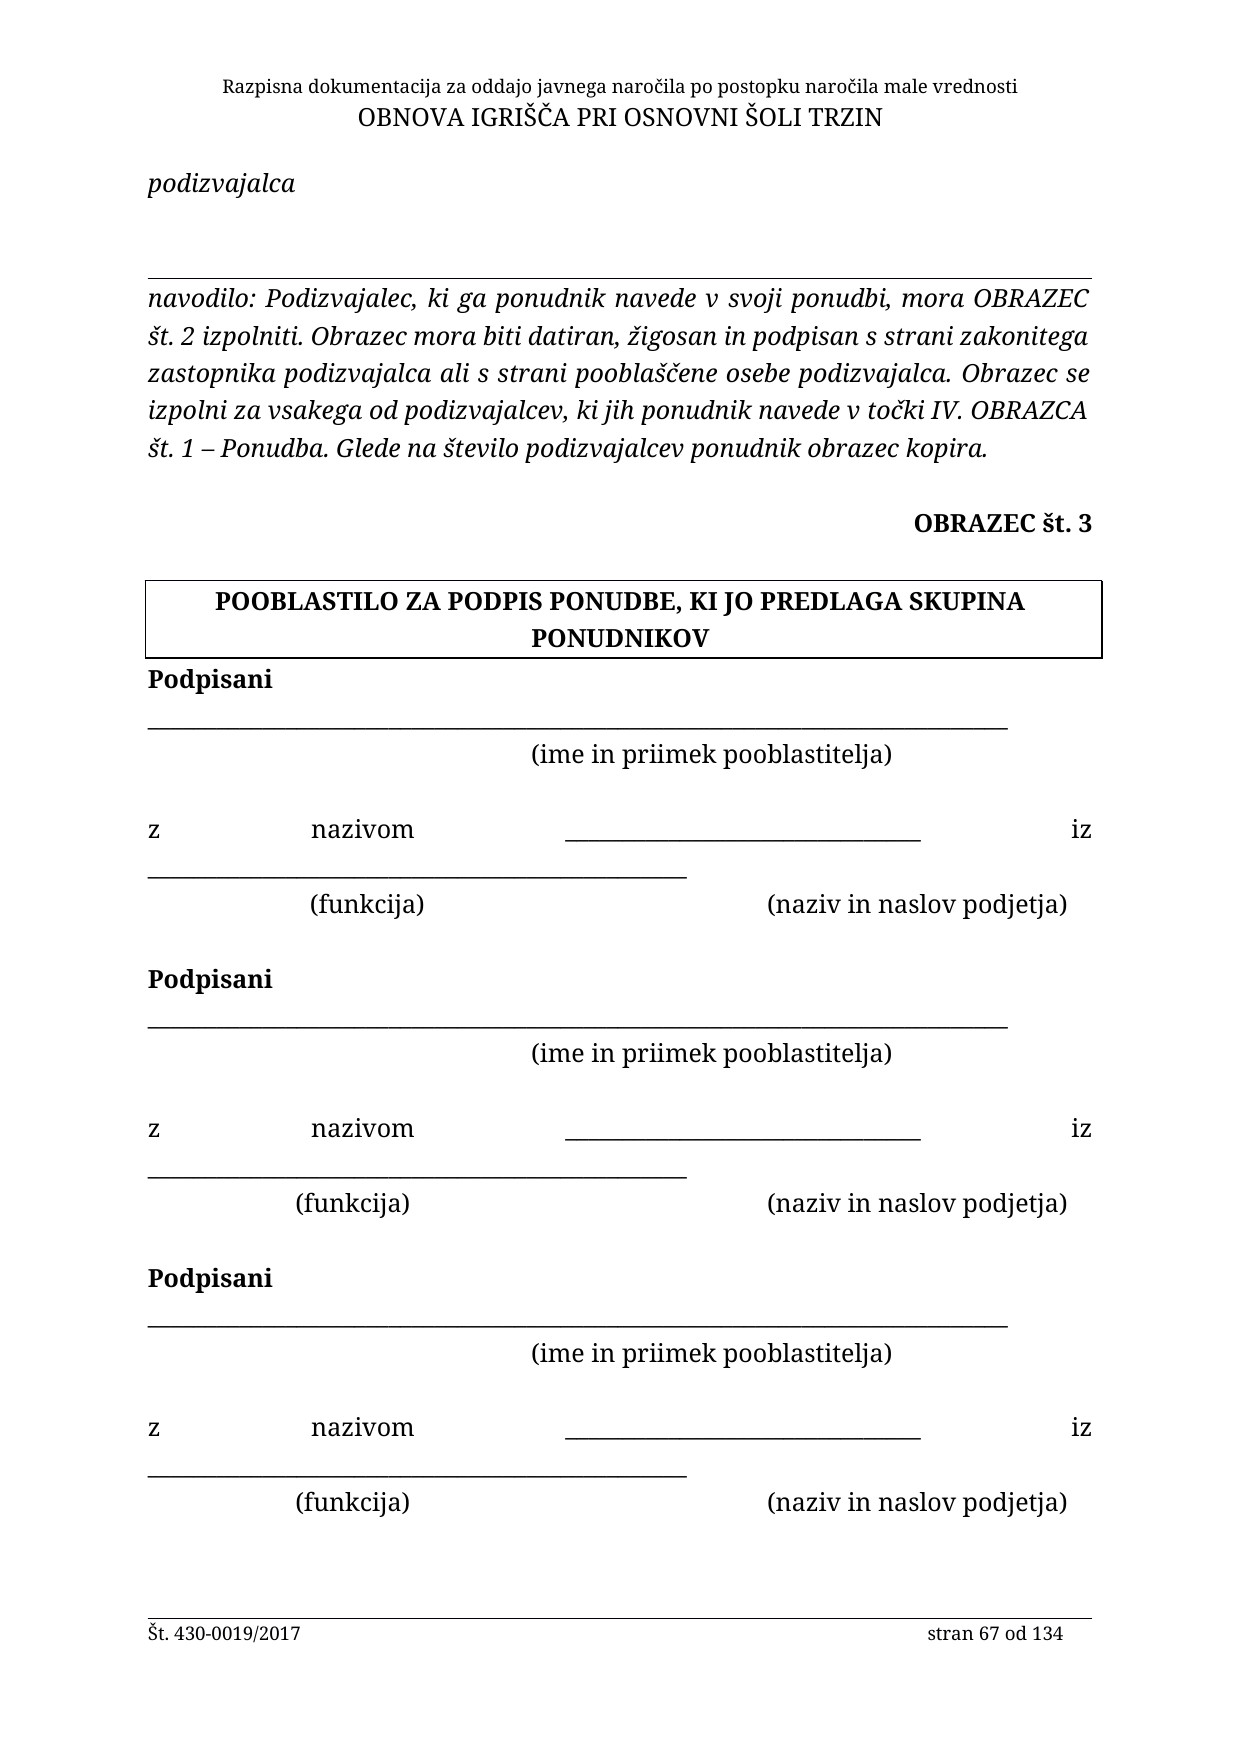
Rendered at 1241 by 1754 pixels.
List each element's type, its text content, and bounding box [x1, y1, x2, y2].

text Podpisani ___________________________________________________________________________ [148, 662, 1092, 733]
text navodilo: Podizvajalec, ki ga ponudnik navede v svoji ponudbi, mora OBRAZEC št. 2 izpolniti. Obrazec mora biti datiran, žigosan in podpisan s strani zakonitega zastopnika podizvajalca ali s strani pooblaščene osebe podizvajalca. Obrazec se izpolni za vsakega od podizvajalcev, ki jih ponudnik navede v točki IV. OBRAZCA št. 1 – Ponudba. Glede na število podizvajalcev ponudnik obrazec kopira. [148, 279, 1092, 464]
text Podpisani ___________________________________________________________________________ [148, 961, 1092, 1033]
text (funkcija) (naziv in naslov podjetja) [148, 1485, 1092, 1519]
text (ime in priimek pooblastitelja) [148, 1036, 1092, 1070]
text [148, 166, 1092, 199]
text z nazivom _______________________________ iz _______________________________________________ [148, 1410, 1092, 1481]
text (ime in priimek pooblastitelja) [148, 737, 1092, 771]
text (funkcija) (naziv in naslov podjetja) [148, 1186, 1092, 1220]
text (funkcija) (naziv in naslov podjetja) [148, 886, 1092, 921]
text Podpisani ___________________________________________________________________________ [148, 1260, 1092, 1332]
text z nazivom _______________________________ iz _______________________________________________ [148, 812, 1092, 883]
text OBRAZEC št. 3 [148, 505, 1092, 539]
text z nazivom _______________________________ iz _______________________________________________ [148, 1111, 1092, 1182]
text (ime in priimek pooblastitelja) [148, 1335, 1092, 1369]
text POOBLASTILO ZA PODPIS PONUDBE, KI JO PREDLAGA SKUPINA PONUDNIKOV [146, 581, 1101, 657]
